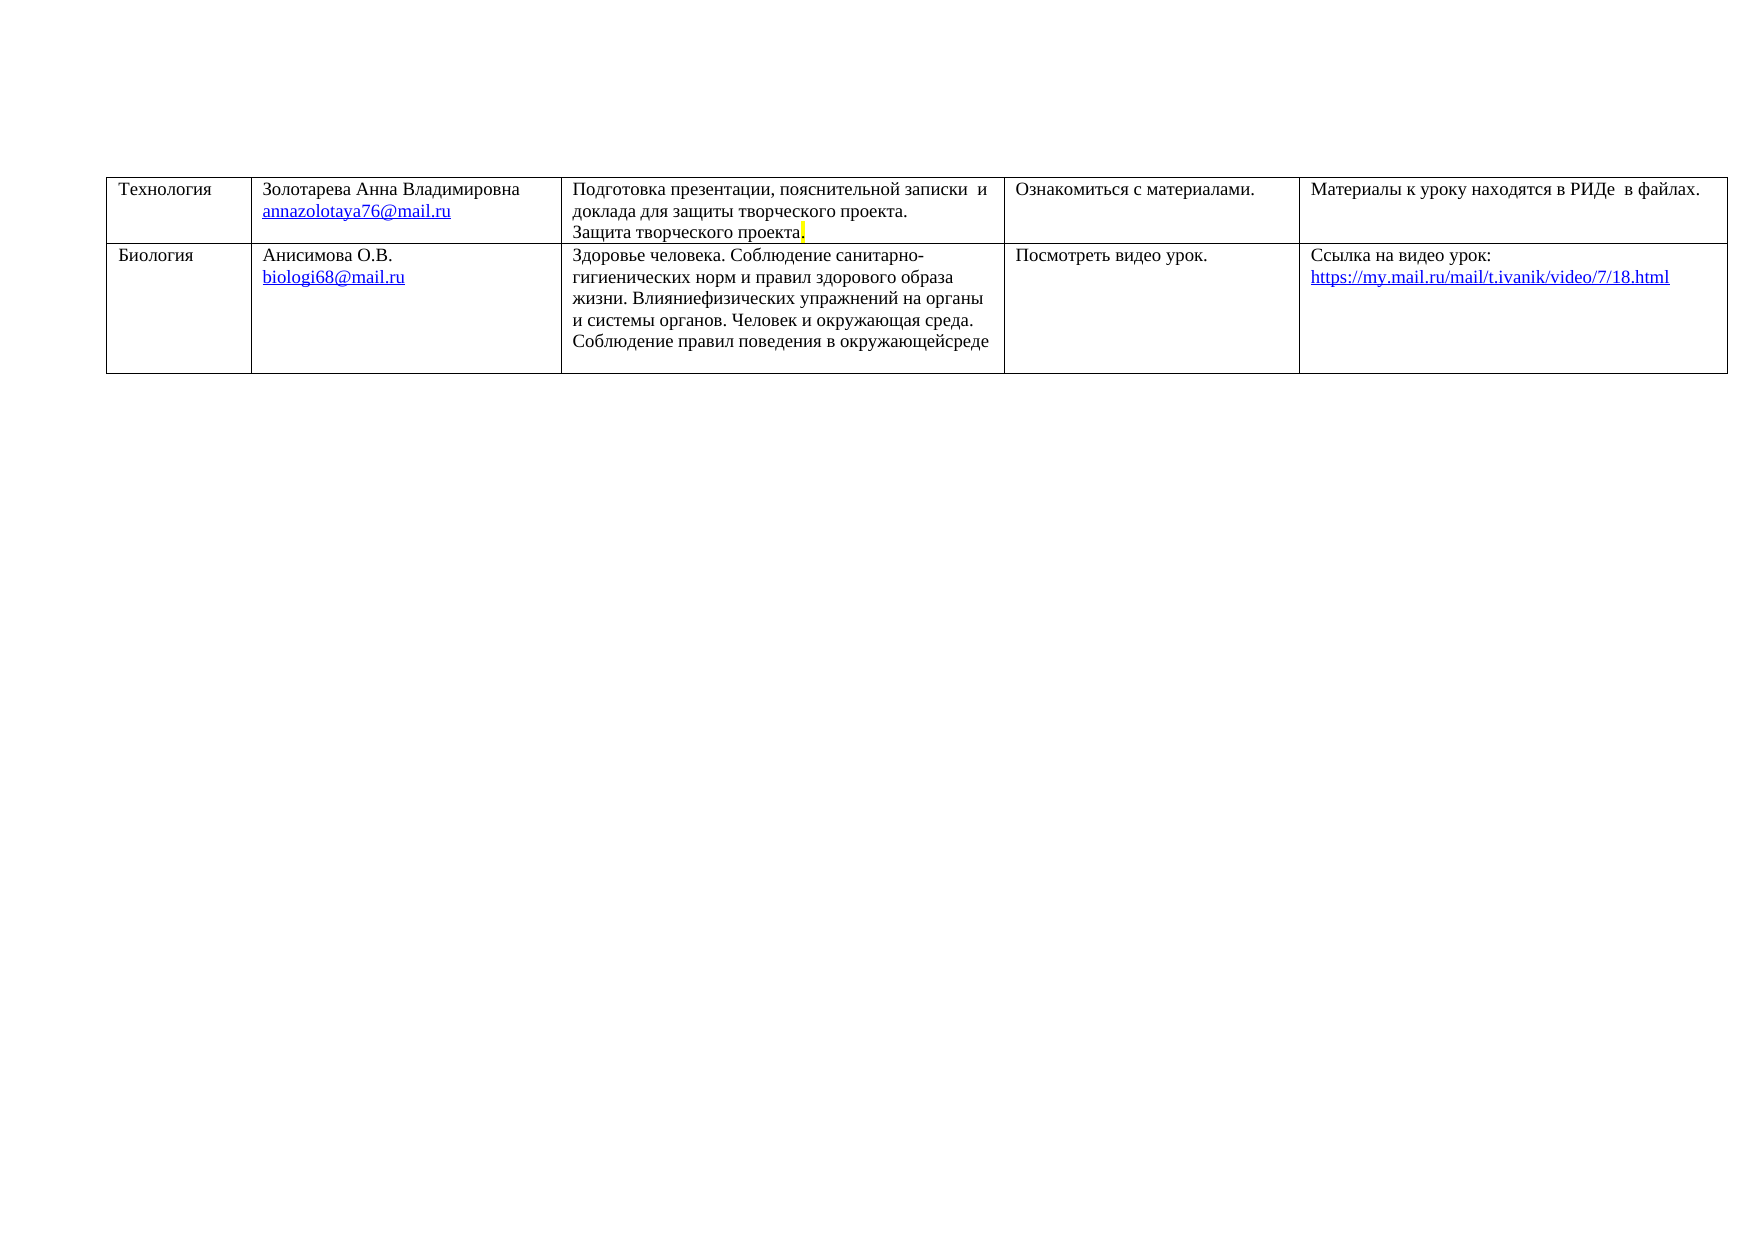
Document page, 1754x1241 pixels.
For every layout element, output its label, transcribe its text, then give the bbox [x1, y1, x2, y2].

table_cell Здоровье человека. Соблюдение санитарно-гигиенических норм и правил здорового образа жизни. Влияниефизических упражнений на органы и системы органов. Человек и окружающая среда. Соблюдение правил поведения в окружающейсреде [562, 244, 1004, 373]
table_cell Подготовка презентации, пояснительной записки и доклада для защиты творческого проекта. Защита творческого проекта. [562, 178, 1004, 243]
table_cell Технология [107, 178, 251, 243]
table_cell Биология [107, 244, 251, 373]
table_cell Материалы к уроку находятся в РИДе в файлах. [1300, 178, 1727, 243]
table_cell Ссылка на видео урок: https://my.mail.ru/mail/t.ivanik/video/7/18.html [1300, 244, 1727, 373]
table_cell Ознакомиться с материалами. [1005, 178, 1299, 243]
table_cell Анисимова О.В. biologi68@mail.ru [252, 244, 561, 373]
table_cell Золотарева Анна Владимировна annazolotaya76@mail.ru [252, 178, 561, 243]
table_cell Посмотреть видео урок. [1005, 244, 1299, 373]
